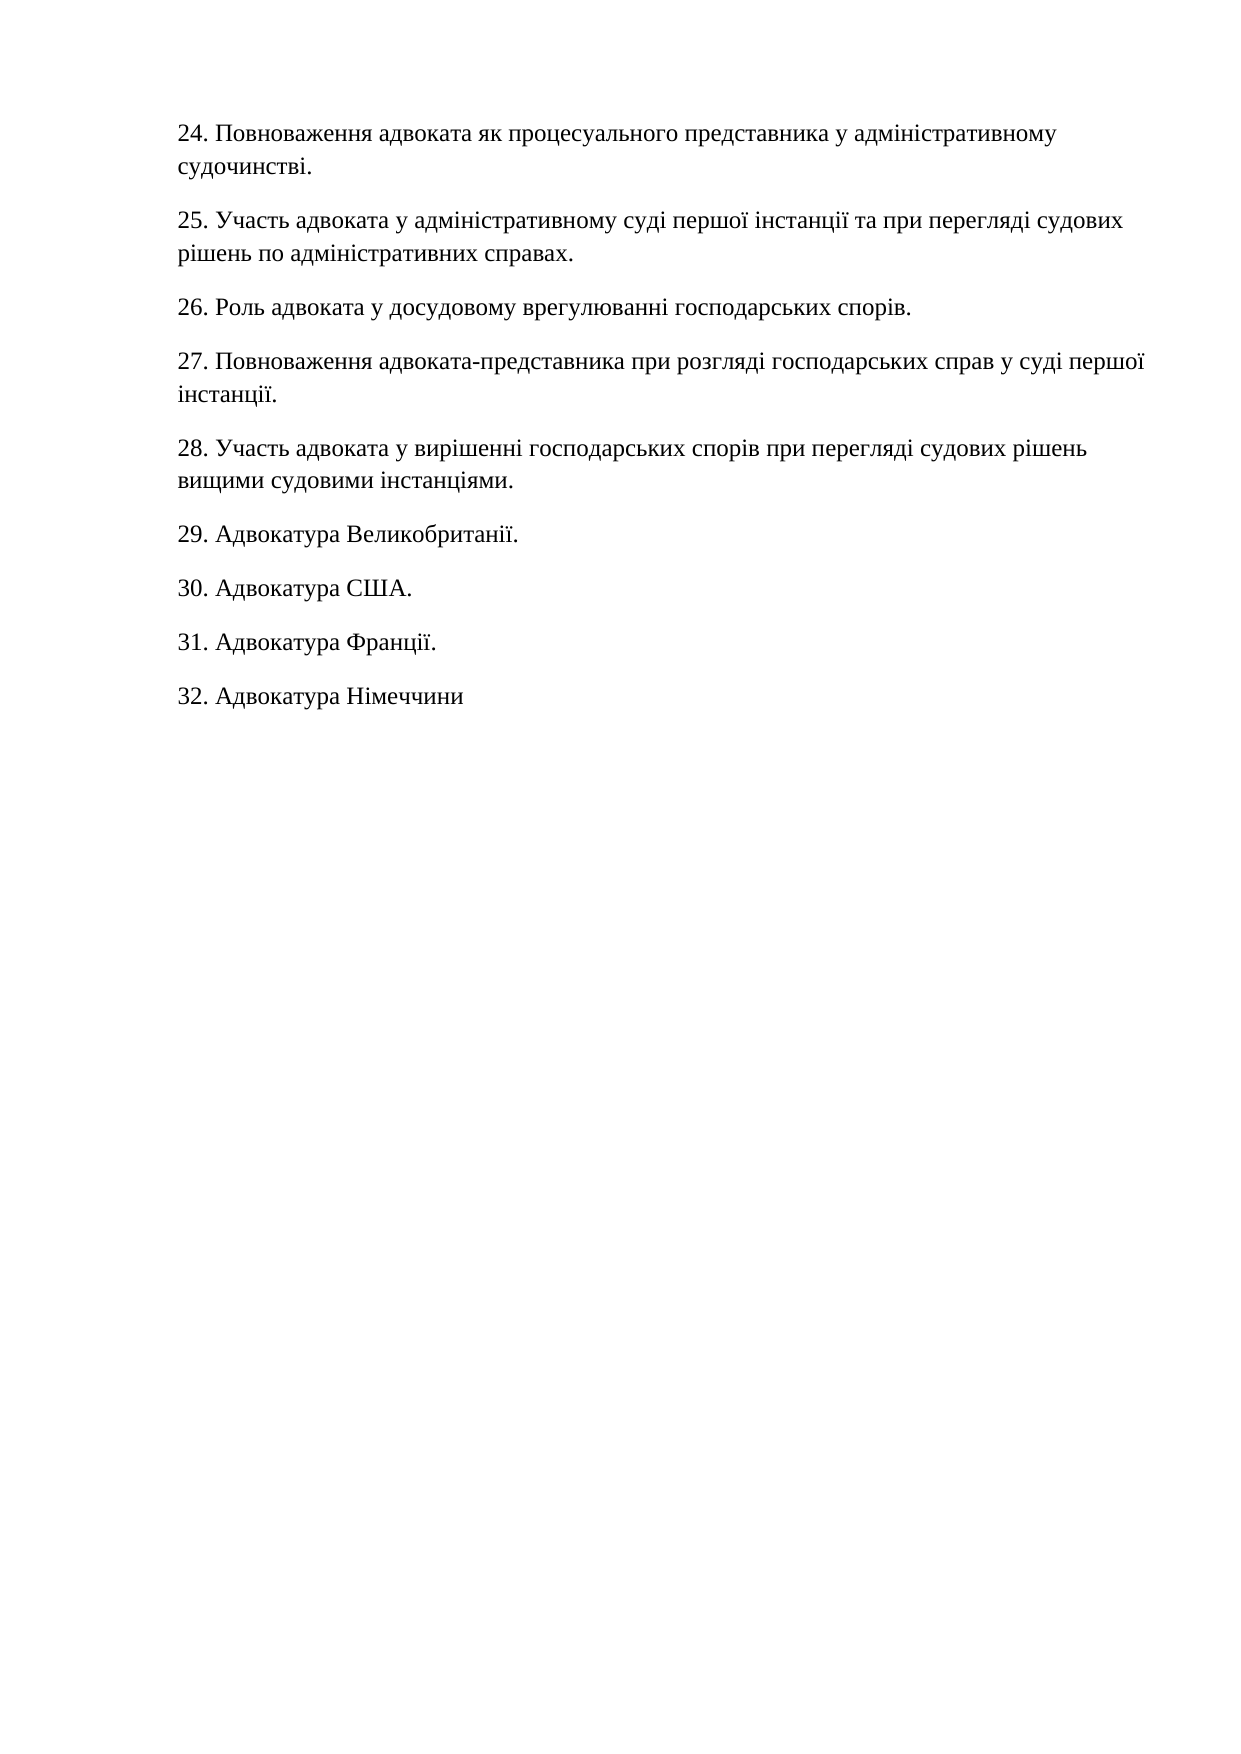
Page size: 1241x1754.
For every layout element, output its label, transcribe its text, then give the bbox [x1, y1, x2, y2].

text 26. Роль адвоката у досудовому врегулюванні господарських спорів. [177, 292, 1152, 321]
text 27. Повноваження адвоката-представника при розгляді господарських справ у суді першої інстанції. [177, 346, 1152, 407]
text 28. Участь адвоката у вирішенні господарських спорів при перегляді судових рішень вищими судовими інстанціями. [177, 433, 1152, 494]
text 25. Участь адвоката у адміністративному суді першої інстанції та при перегляді судових рішень по адміністративних справах. [177, 205, 1152, 267]
text 31. Адвокатура Франції. [177, 627, 1152, 656]
text 24. Повноваження адвоката як процесуального представника у адміністративному судочинстві. [177, 118, 1152, 180]
text 32. Адвокатура Німеччини [177, 681, 1152, 710]
text 30. Адвокатура США. [177, 573, 1152, 602]
text 29. Адвокатура Великобританії. [177, 519, 1152, 548]
